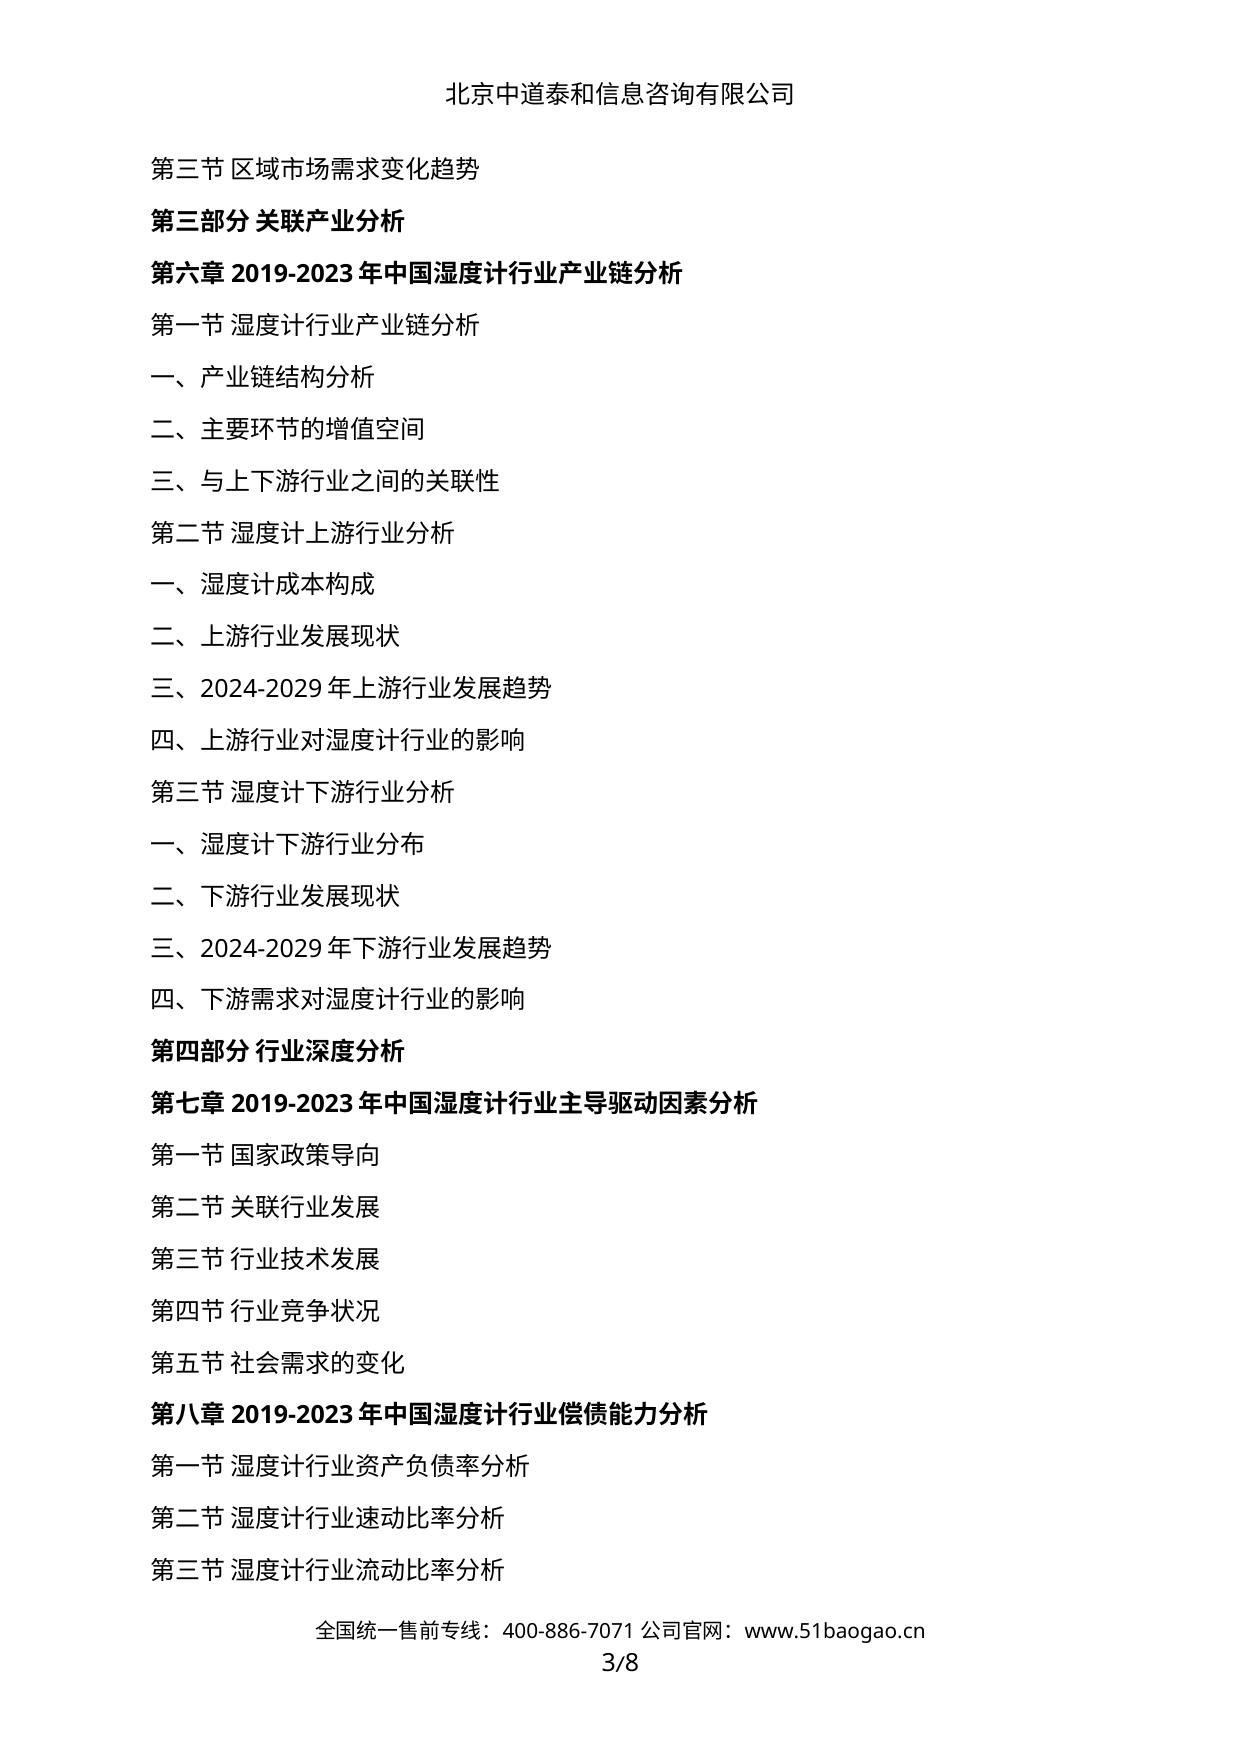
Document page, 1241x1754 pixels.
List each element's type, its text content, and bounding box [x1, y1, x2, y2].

text 二、上游行业发展现状 [150, 617, 1090, 653]
text 第四部分 行业深度分析 [150, 1032, 1090, 1068]
text 第三节 湿度计下游行业分析 [150, 772, 1090, 809]
text 四、下游需求对湿度计行业的影响 [150, 980, 1090, 1016]
text 第四节 行业竞争状况 [150, 1291, 1090, 1327]
text 第一节 湿度计行业资产负债率分析 [150, 1447, 1090, 1483]
text 第一节 湿度计行业产业链分析 [150, 306, 1090, 342]
text 第三节 区域市场需求变化趋势 [150, 150, 1090, 186]
text 第五节 社会需求的变化 [150, 1343, 1090, 1379]
text 一、产业链结构分析 [150, 357, 1090, 394]
text 三、2024-2029年上游行业发展趋势 [150, 669, 1090, 705]
text 第二节 湿度计行业速动比率分析 [150, 1499, 1090, 1535]
text 第八章 2019-2023年中国湿度计行业偿债能力分析 [150, 1395, 1090, 1431]
text 第三部分 关联产业分析 [150, 202, 1090, 238]
text 第六章 2019-2023年中国湿度计行业产业链分析 [150, 254, 1090, 290]
text 三、与上下游行业之间的关联性 [150, 461, 1090, 497]
text 四、上游行业对湿度计行业的影响 [150, 721, 1090, 757]
text 三、2024-2029年下游行业发展趋势 [150, 928, 1090, 964]
text 第二节 关联行业发展 [150, 1187, 1090, 1224]
text 二、主要环节的增值空间 [150, 409, 1090, 446]
text 第二节 湿度计上游行业分析 [150, 513, 1090, 549]
text 第三节 行业技术发展 [150, 1239, 1090, 1276]
text 第三节 湿度计行业流动比率分析 [150, 1551, 1090, 1587]
text 第七章 2019-2023年中国湿度计行业主导驱动因素分析 [150, 1084, 1090, 1120]
text 二、下游行业发展现状 [150, 876, 1090, 912]
text 一、湿度计成本构成 [150, 565, 1090, 601]
text 一、湿度计下游行业分布 [150, 824, 1090, 861]
text 第一节 国家政策导向 [150, 1136, 1090, 1172]
